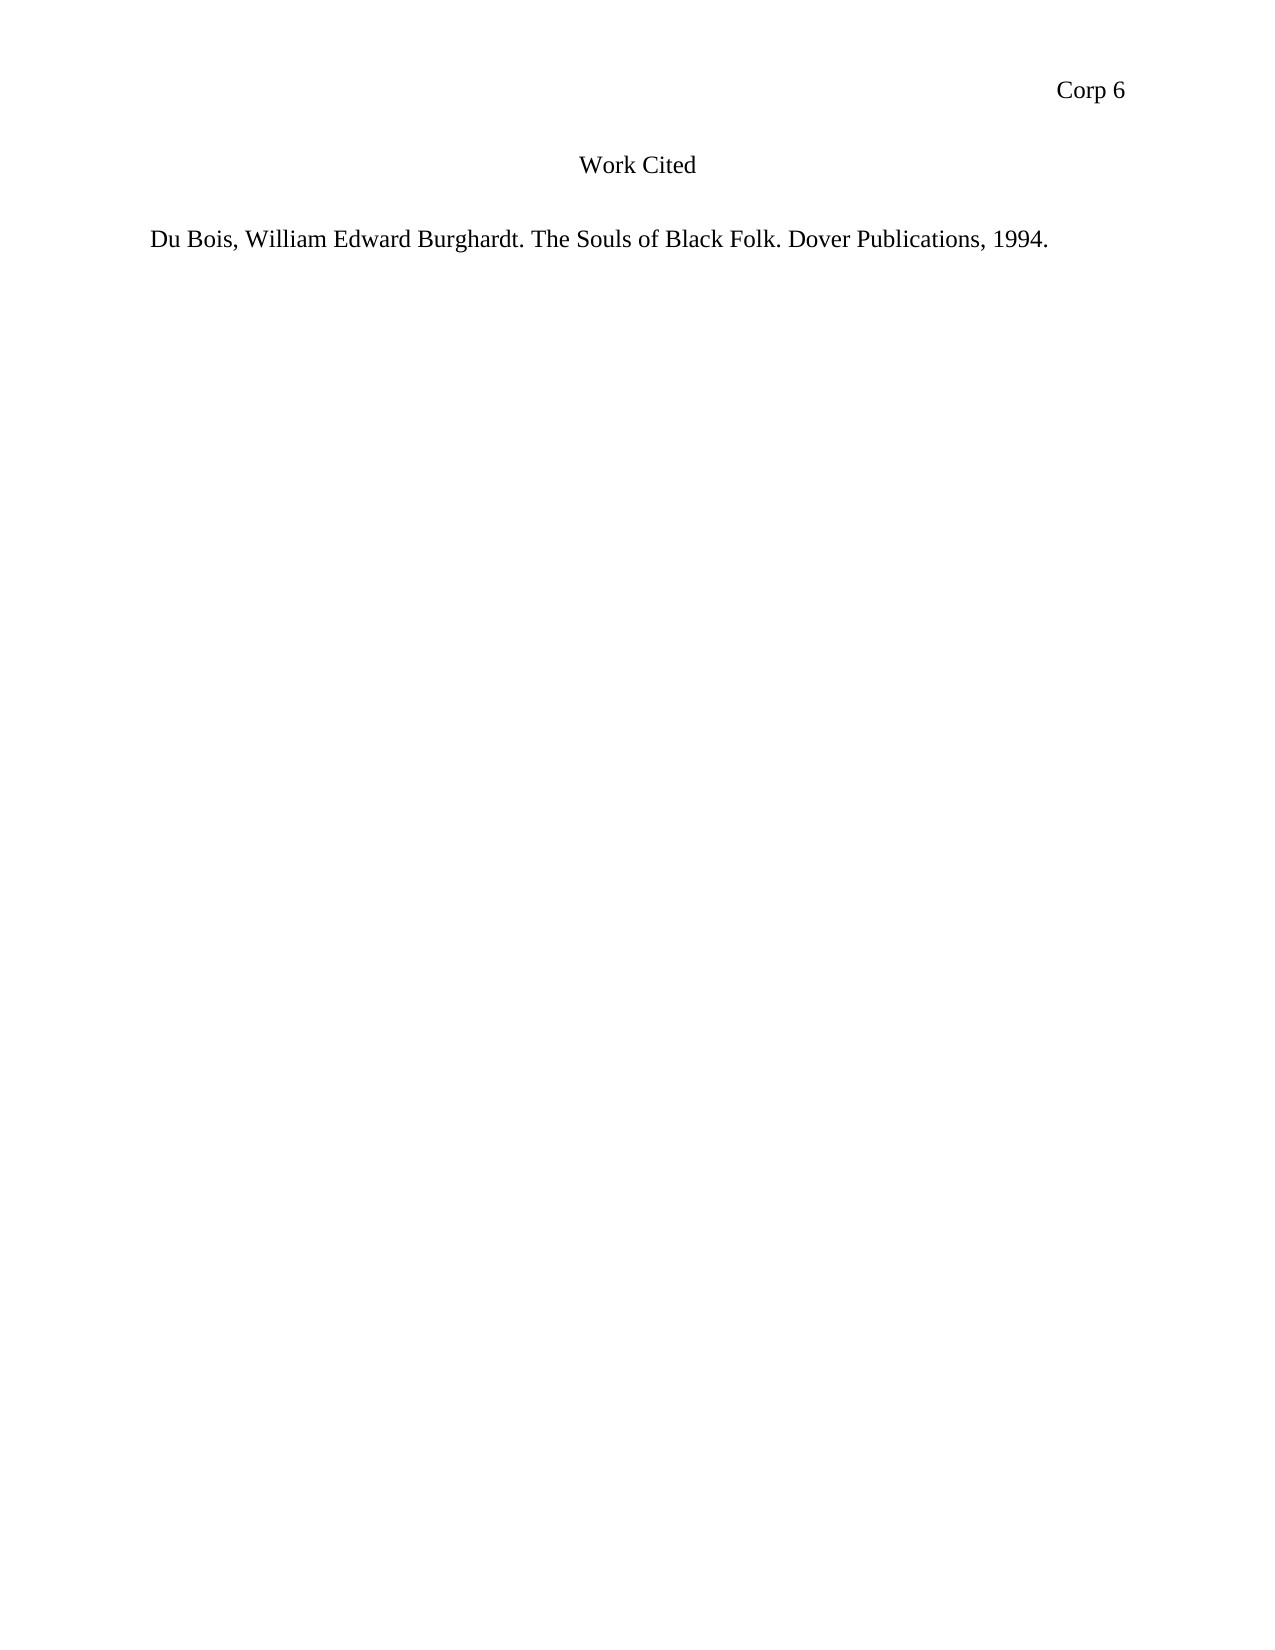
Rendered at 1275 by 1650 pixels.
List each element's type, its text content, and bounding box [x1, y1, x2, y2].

text Work Cited [150, 150, 1125, 179]
text Du Bois, William Edward Burghardt. The Souls of Black Folk. Dover Publications, 1994. [150, 224, 1125, 253]
